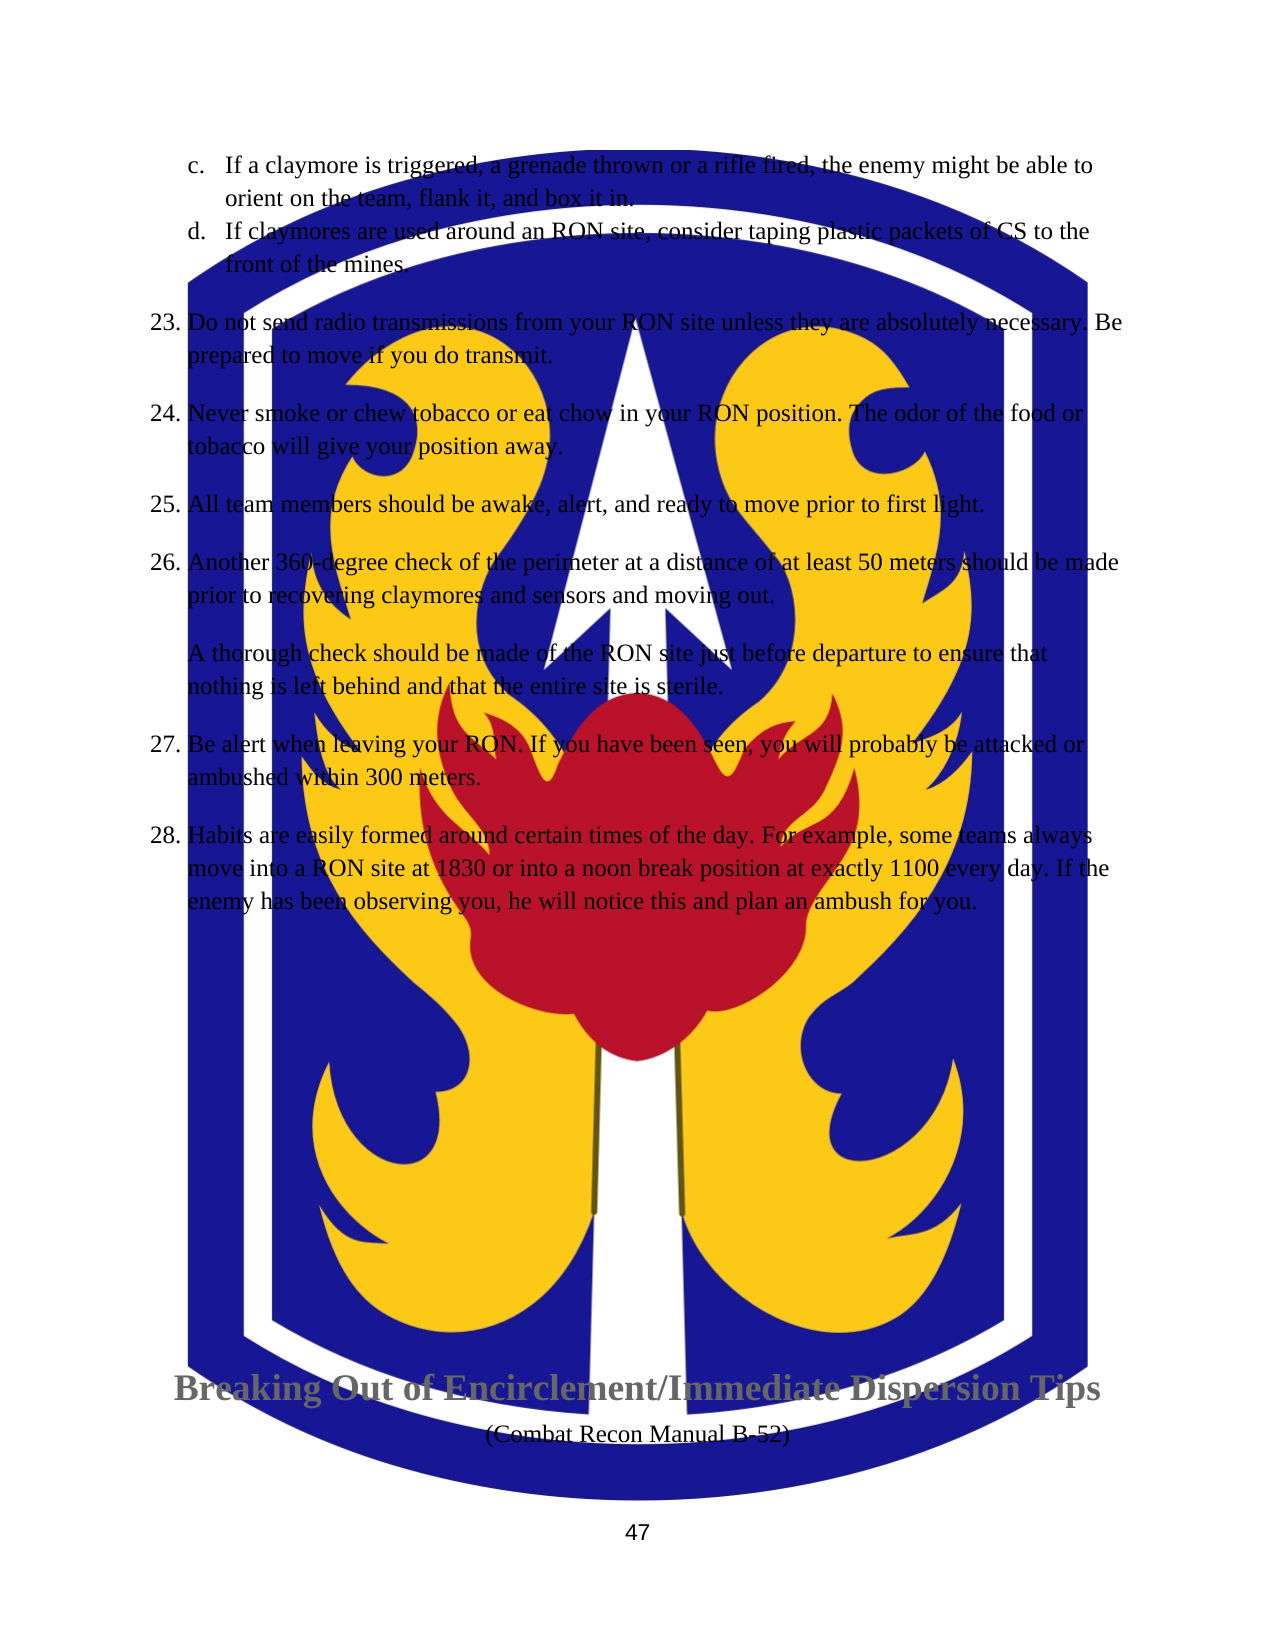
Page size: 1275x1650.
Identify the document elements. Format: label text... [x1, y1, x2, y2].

picture [187, 700, 1088, 729]
text (Combat Recon Manual B-52) [150, 1419, 1125, 1448]
subtitle Breaking Out of Encirclement/Immediate Dispersion Tips [150, 1366, 1125, 1409]
picture [187, 369, 1088, 398]
list Another 360-degree check of the perimeter at a distance of at least 50 meters should be made prior to recovering claymores and sensors and moving out. [150, 547, 1125, 609]
text A thorough check should be made of the RON site just before departure to ensure that nothing is left behind and that the entire site is sterile. [187, 638, 1125, 700]
picture [187, 1409, 1088, 1419]
list Habits are easily formed around certain times of the day. For example, some teams always move into a RON site at 1830 or into a noon break position at exactly 1100 every day. If the enemy has been observing you, he will notice this and plan an ambush for you. [150, 820, 1125, 915]
list If a claymore is triggered, a grenade thrown or a rifle fired, the enemy might be able to orient on the team, flank it, and box it in. [187, 150, 1125, 212]
picture [187, 1448, 1088, 1501]
list If claymores are used around an RON site, consider taping plastic packets of CS to the front of the mines. [187, 216, 1125, 278]
list Never smoke or chew tobacco or eat chow in your RON position. The odor of the food or tobacco will give your position away. [150, 398, 1125, 460]
list All team members should be awake, alert, and ready to move prior to first light. [150, 489, 1125, 518]
picture [187, 460, 1088, 489]
list Do not send radio transmissions from your RON site unless they are absolutely necessary. Be prepared to move if you do transmit. [150, 307, 1125, 369]
picture [187, 915, 1088, 1366]
picture [187, 212, 1088, 216]
list Be alert when leaving your RON. If you have been seen, you will probably be attacked or ambushed within 300 meters. [150, 729, 1125, 791]
picture [187, 278, 1088, 307]
picture [187, 791, 1088, 820]
picture [187, 518, 1088, 547]
picture [187, 609, 1088, 638]
